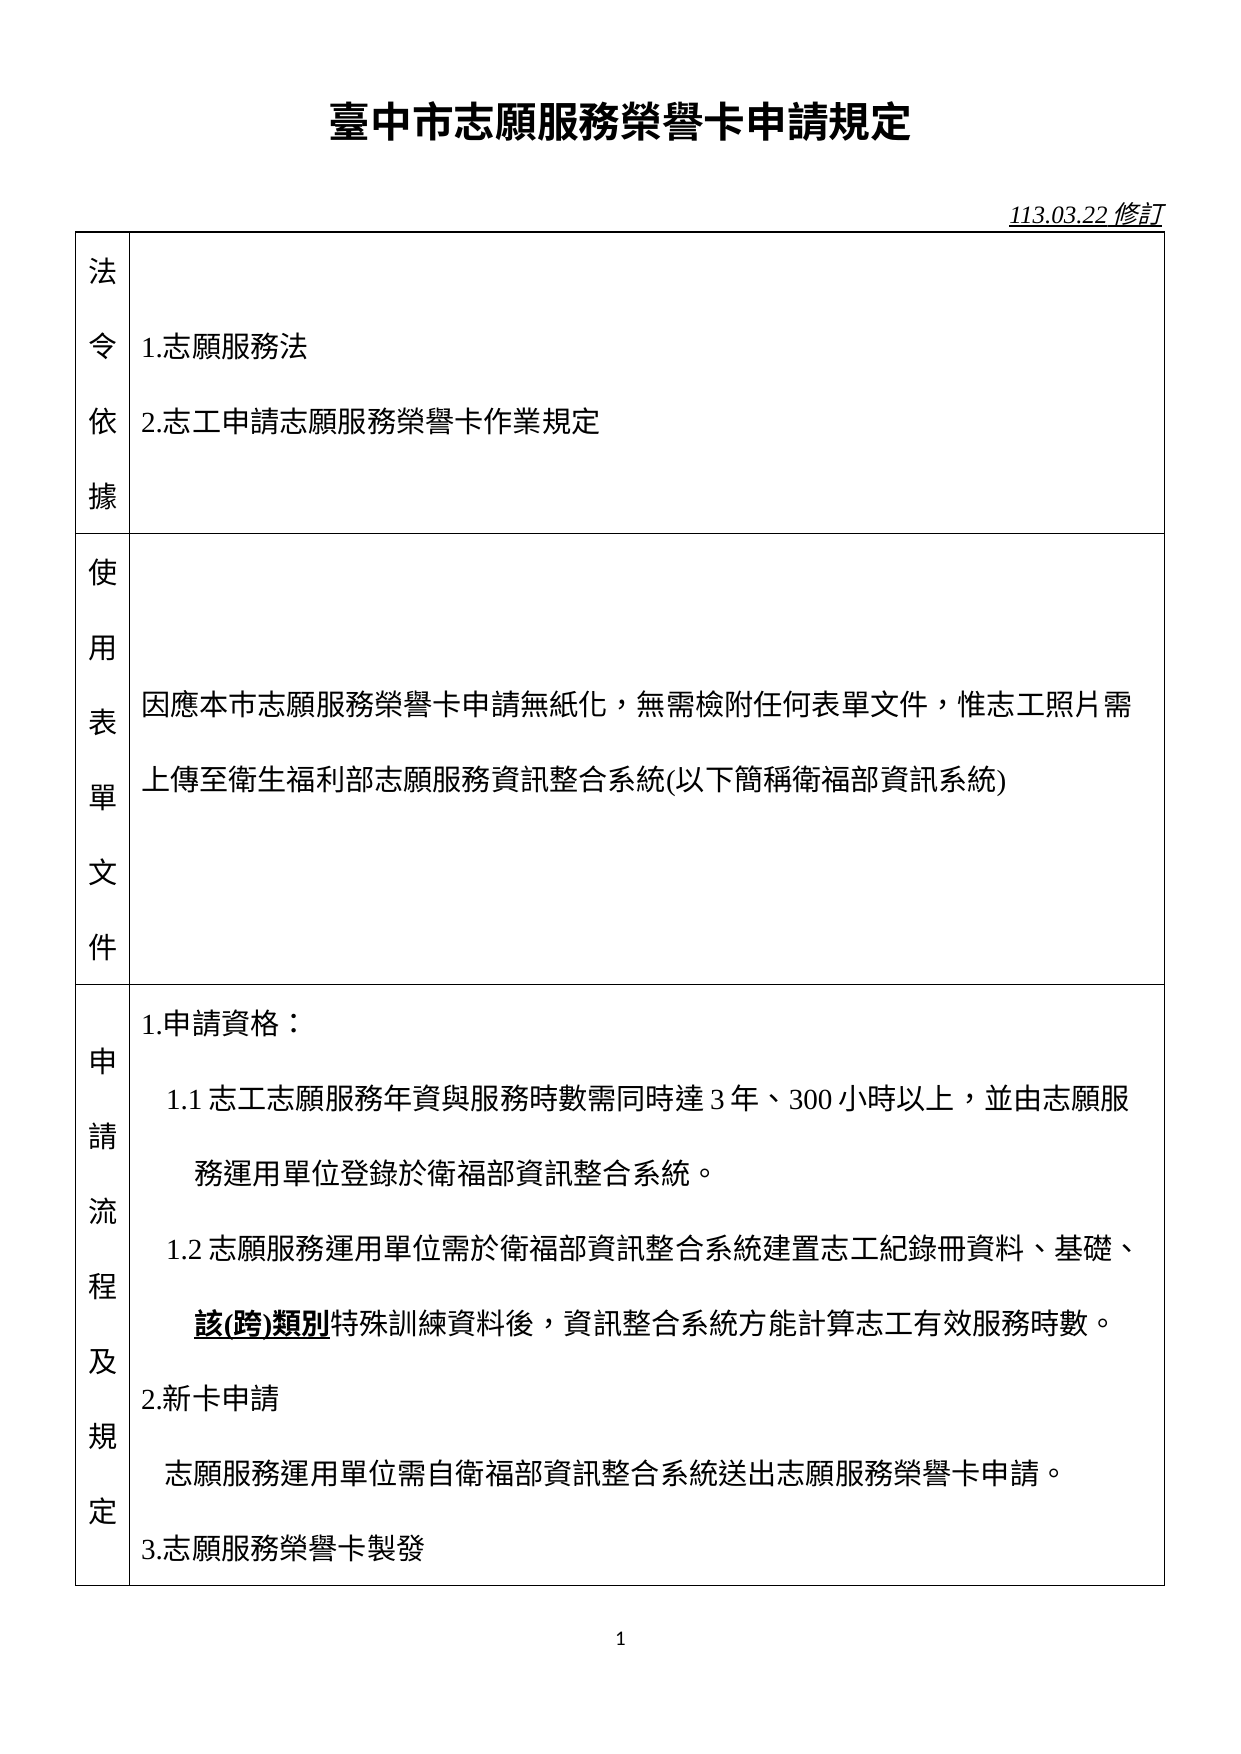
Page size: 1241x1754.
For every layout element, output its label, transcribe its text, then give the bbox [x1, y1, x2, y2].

table_cell 申請流程及規定 [76, 985, 129, 1584]
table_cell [130, 985, 1164, 1584]
table_cell 使用表單文件 [76, 534, 129, 983]
text 113.03.22修訂 [75, 194, 1165, 231]
table_cell 因應本巿志願服務榮譽卡申請無紙化，無需檢附任何表單文件，惟志工照片需上傳至衛生福利部志願服務資訊整合系統(以下簡稱衛福部資訊系統) [130, 534, 1164, 983]
table_header 法令依據 [76, 233, 129, 532]
table_header 1.志願服務法 2.志工申請志願服務榮譽卡作業規定 [130, 233, 1164, 532]
text 臺中市志願服務榮譽卡申請規定 [75, 81, 1165, 156]
